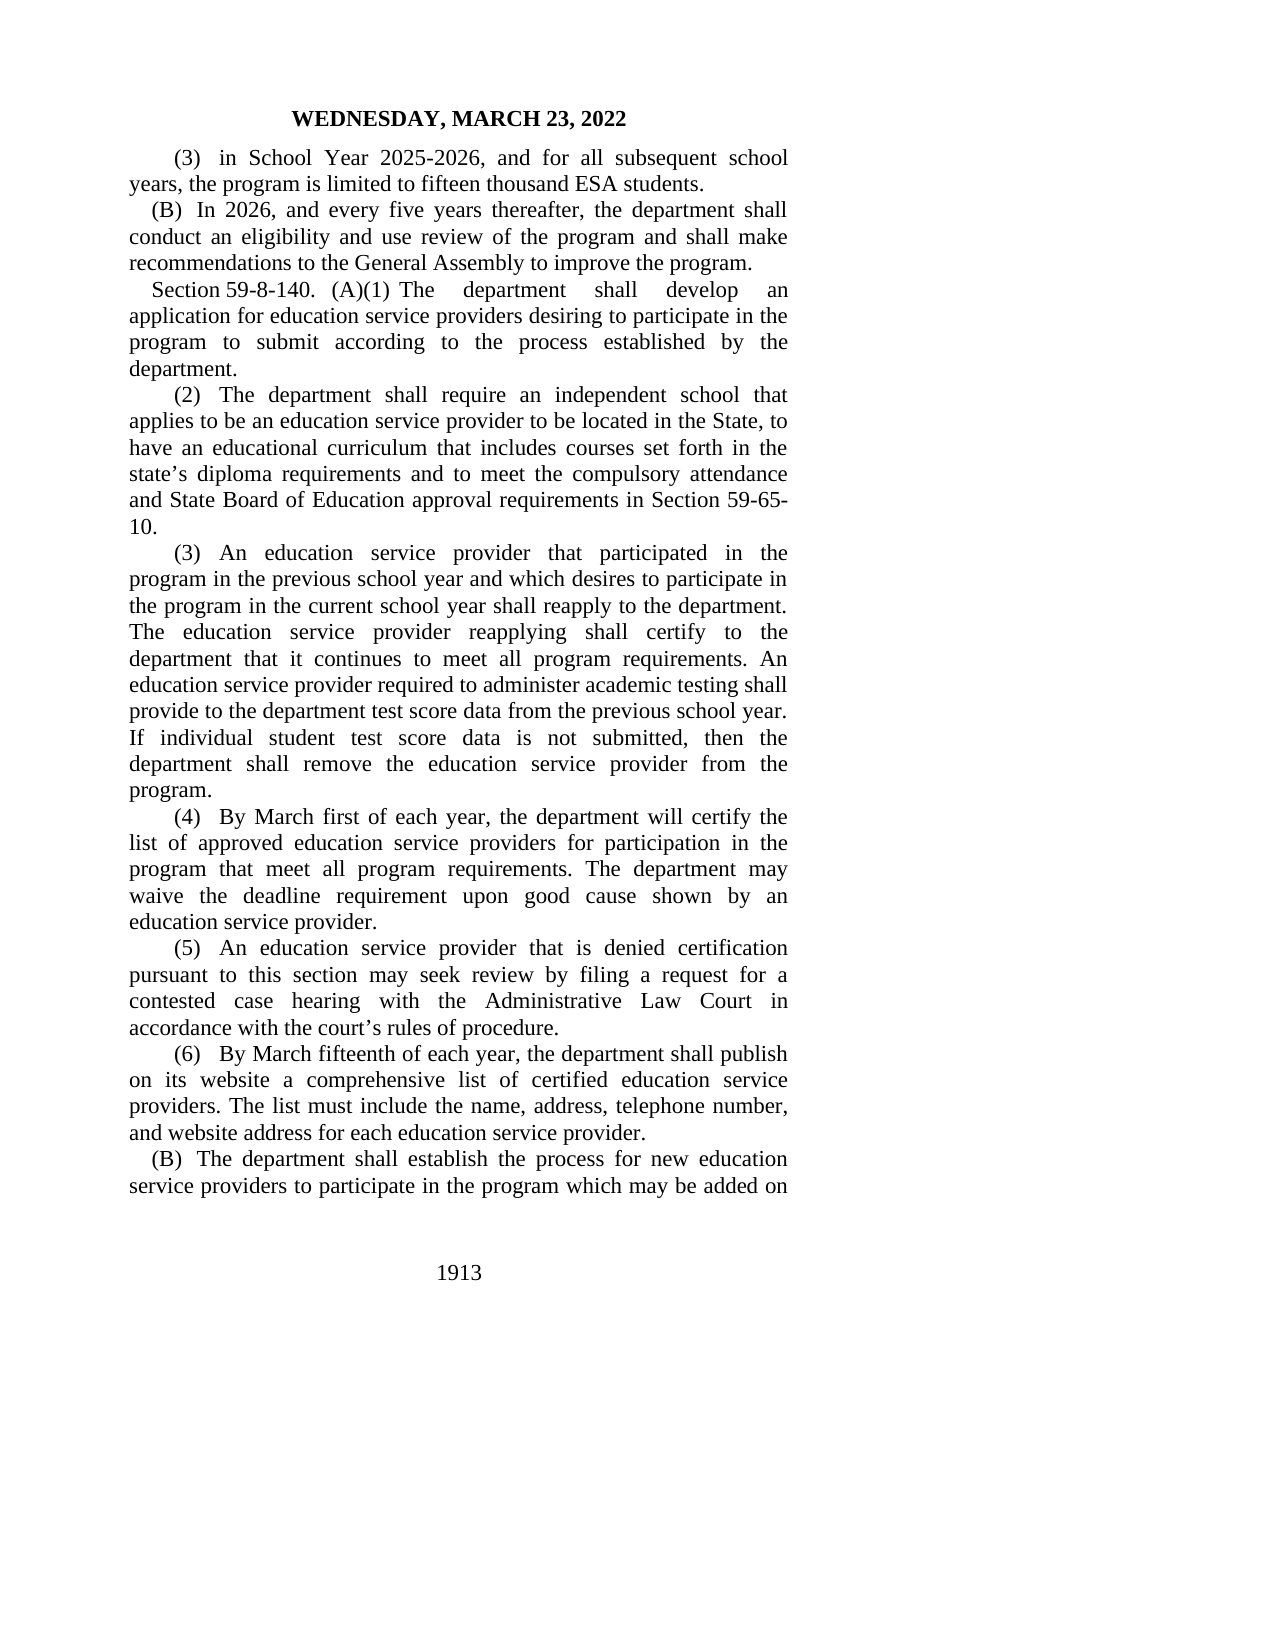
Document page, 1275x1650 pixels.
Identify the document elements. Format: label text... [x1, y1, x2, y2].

text (5) An education service provider that is denied certification pursuant to this section may seek review by filing a request for a contested case hearing with the Administrative Law Court in accordance with the court’s rules of procedure. [129, 934, 789, 1040]
text (B) In 2026, and every five years thereafter, the department shall conduct an eligibility and use review of the program and shall make recommendations to the General Assembly to improve the program. [129, 197, 789, 276]
text (4) By March first of each year, the department will certify the list of approved education service providers for participation in the program that meet all program requirements. The department may waive the deadline requirement upon good cause shown by an education service provider. [129, 803, 789, 934]
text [129, 1145, 789, 1198]
text (6) By March fifteenth of each year, the department shall publish on its website a comprehensive list of certified education service providers. The list must include the name, address, telephone number, and website address for each education service provider. [129, 1040, 789, 1145]
text Section 59-8-140. (A)(1) The department shall develop an application for education service providers desiring to participate in the program to submit according to the process established by the department. [129, 276, 789, 381]
text (3) in School Year 2025-2026, and for all subsequent school years, the program is limited to fifteen thousand ESA students. [129, 144, 789, 197]
text (3) An education service provider that participated in the program in the previous school year and which desires to participate in the program in the current school year shall reapply to the department. The education service provider reapplying shall certify to the department that it continues to meet all program requirements. An education service provider required to administer academic testing shall provide to the department test score data from the previous school year. If individual student test score data is not submitted, then the department shall remove the education service provider from the program. [129, 539, 789, 803]
text (2) The department shall require an independent school that applies to be an education service provider to be located in the State, to have an educational curriculum that includes courses set forth in the state’s diploma requirements and to meet the compulsory attendance and State Board of Education approval requirements in Section 59-65-10. [129, 381, 789, 539]
